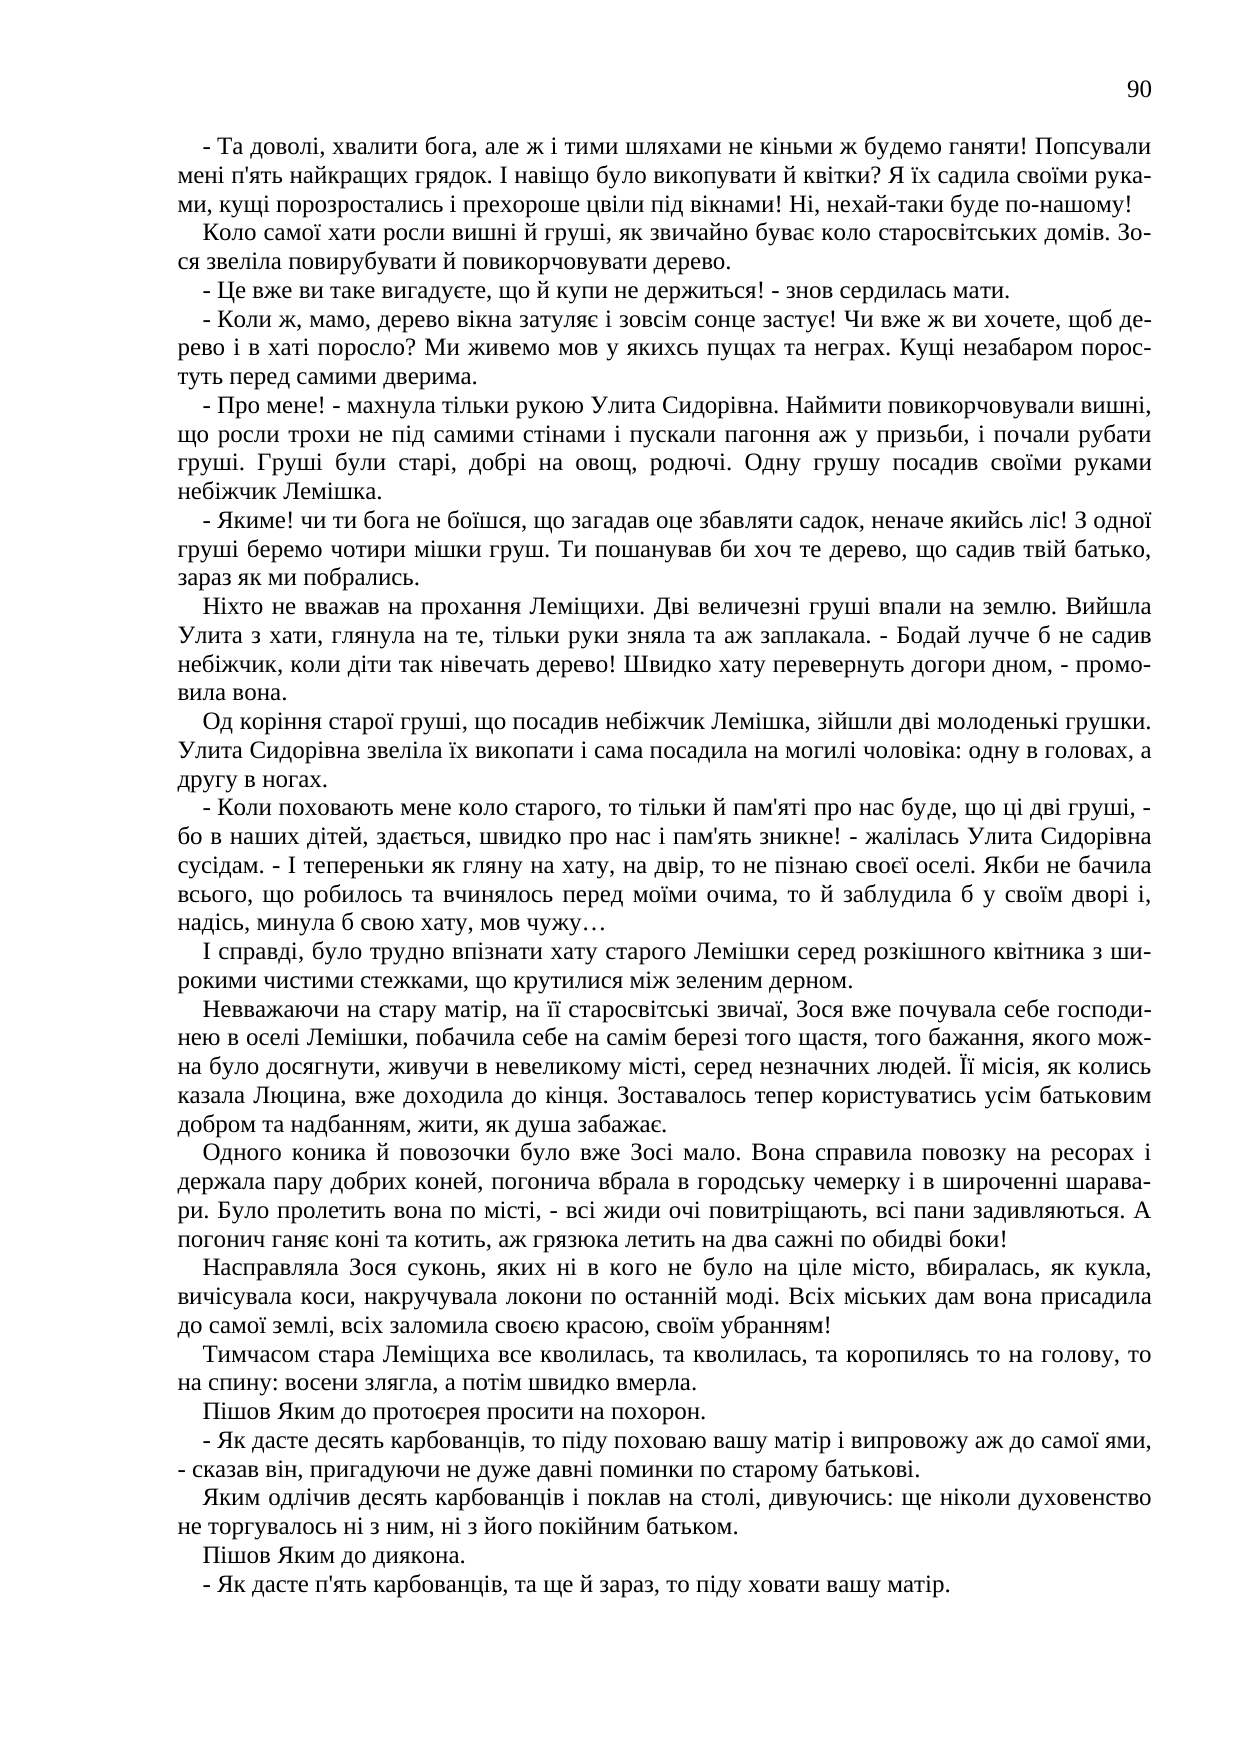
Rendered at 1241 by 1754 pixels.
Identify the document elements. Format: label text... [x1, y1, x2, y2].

text - Про мене! - махнула тільки рукою Улита Сидорівна. Наймити повикорчовували вишні, що росли трохи не під самими стінами і пускали пагоння аж у призьби, і почали рубати груші. Груші були старі, добрі на овощ, родючі. Одну грушу посадив своїми руками небіжчик Лемішка. [177, 390, 1152, 505]
text Пішов Яким до диякона. [177, 1540, 1152, 1569]
text - Як дасте п'ять карбованців, та ще й зараз, то піду ховати вашу матір. [177, 1569, 1152, 1597]
text - Коли ж, мамо, дерево вікна затуляє і зовсім сонце застує! Чи вже ж ви хочете, щоб дерево і в хаті поросло? Ми живемо мов у якихсь пущах та неграх. Кущі незабаром поростуть перед самими дверима. [177, 304, 1152, 390]
text - Це вже ви таке вигадуєте, що й купи не держиться! - знов сердилась мати. [177, 275, 1152, 304]
text Невважаючи на стару матір, на її старосвітські звичаї, Зося вже почувала себе господинею в оселі Лемішки, побачила себе на самім березі того щастя, того бажання, якого можна було досягнути, живучи в невеликому місті, серед незначних людей. Її місія, як колись казала Люцина, вже доходила до кінця. Зоставалось тепер користуватись усім батьковим добром та надбанням, жити, як душа забажає. [177, 994, 1152, 1137]
text Яким одлічив десять карбованців і поклав на столі, дивуючись: ще ніколи духовенство не торгувалось ні з ним, ні з його покійним батьком. [177, 1482, 1152, 1540]
text - Та доволі, хвалити бога, але ж і тими шляхами не кіньми ж будемо ганяти! Попсували мені п'ять найкращих грядок. І навіщо було викопувати й квітки? Я їх садила своїми руками, кущі порозростались і прехороше цвіли під вікнами! Ні, нехай-таки буде по-нашому! [177, 131, 1152, 217]
text - Якиме! чи ти бога не боїшся, що загадав оце збавляти садок, неначе якийсь ліс! З одної груші беремо чотири мішки груш. Ти пошанував би хоч те дерево, що садив твій батько, зараз як ми побрались. [177, 505, 1152, 591]
text Ніхто не вважав на прохання Леміщихи. Дві величезні груші впали на землю. Вийшла Улита з хати, глянула на те, тільки руки зняла та аж заплакала. - Бодай лучче б не садив небіжчик, коли діти так нівечать дерево! Швидко хату перевернуть догори дном, - промовила вона. [177, 591, 1152, 706]
text Тимчасом стара Леміщиха все кволилась, та кволилась, та коропилясь то на голову, то на спину: восени злягла, а потім швидко вмерла. [177, 1339, 1152, 1396]
text - Коли поховають мене коло старого, то тільки й пам'яті про нас буде, що ці дві груші, - бо в наших дітей, здається, швидко про нас і пам'ять зникне! - жалілась Улита Сидорівна сусідам. - І тепереньки як гляну на хату, на двір, то не пізнаю своєї оселі. Якби не бачила всього, що робилось та вчинялось перед моїми очима, то й заблудила б у своїм дворі і, надісь, минула б свою хату, мов чужу… [177, 792, 1152, 936]
text - Як дасте десять карбованців, то піду поховаю вашу матір і випровожу аж до самої ями, - сказав він, пригадуючи не дуже давні поминки по старому батькові. [177, 1425, 1152, 1482]
text Одного коника й повозочки було вже Зосі мало. Вона справила повозку на ресорах і держала пару добрих коней, погонича вбрала в городську чемерку і в широченні шаравари. Було пролетить вона по місті, - всі жиди очі повитріщають, всі пани задивляються. А погонич ганяє коні та котить, аж грязюка летить на два сажні по обидві боки! [177, 1137, 1152, 1252]
text І справді, було трудно впізнати хату старого Лемішки серед розкішного квітника з широкими чистими стежками, що крутилися між зеленим дерном. [177, 936, 1152, 994]
text Пішов Яким до протоєрея просити на похорон. [177, 1396, 1152, 1425]
text Коло самої хати росли вишні й груші, як звичайно буває коло старосвітських домів. Зося звеліла повирубувати й повикорчовувати дерево. [177, 217, 1152, 275]
text Насправляла Зося суконь, яких ні в кого не було на ціле місто, вбиралась, як кукла, вичісувала коси, накручувала локони по останній моді. Всіх міських дам вона присадила до самої землі, всіх заломила своєю красою, своїм убранням! [177, 1252, 1152, 1339]
text Од коріння старої груші, що посадив небіжчик Лемішка, зійшли дві молоденькі грушки. Улита Сидорівна звеліла їх викопати і сама посадила на могилі чоловіка: одну в головах, а другу в ногах. [177, 706, 1152, 792]
